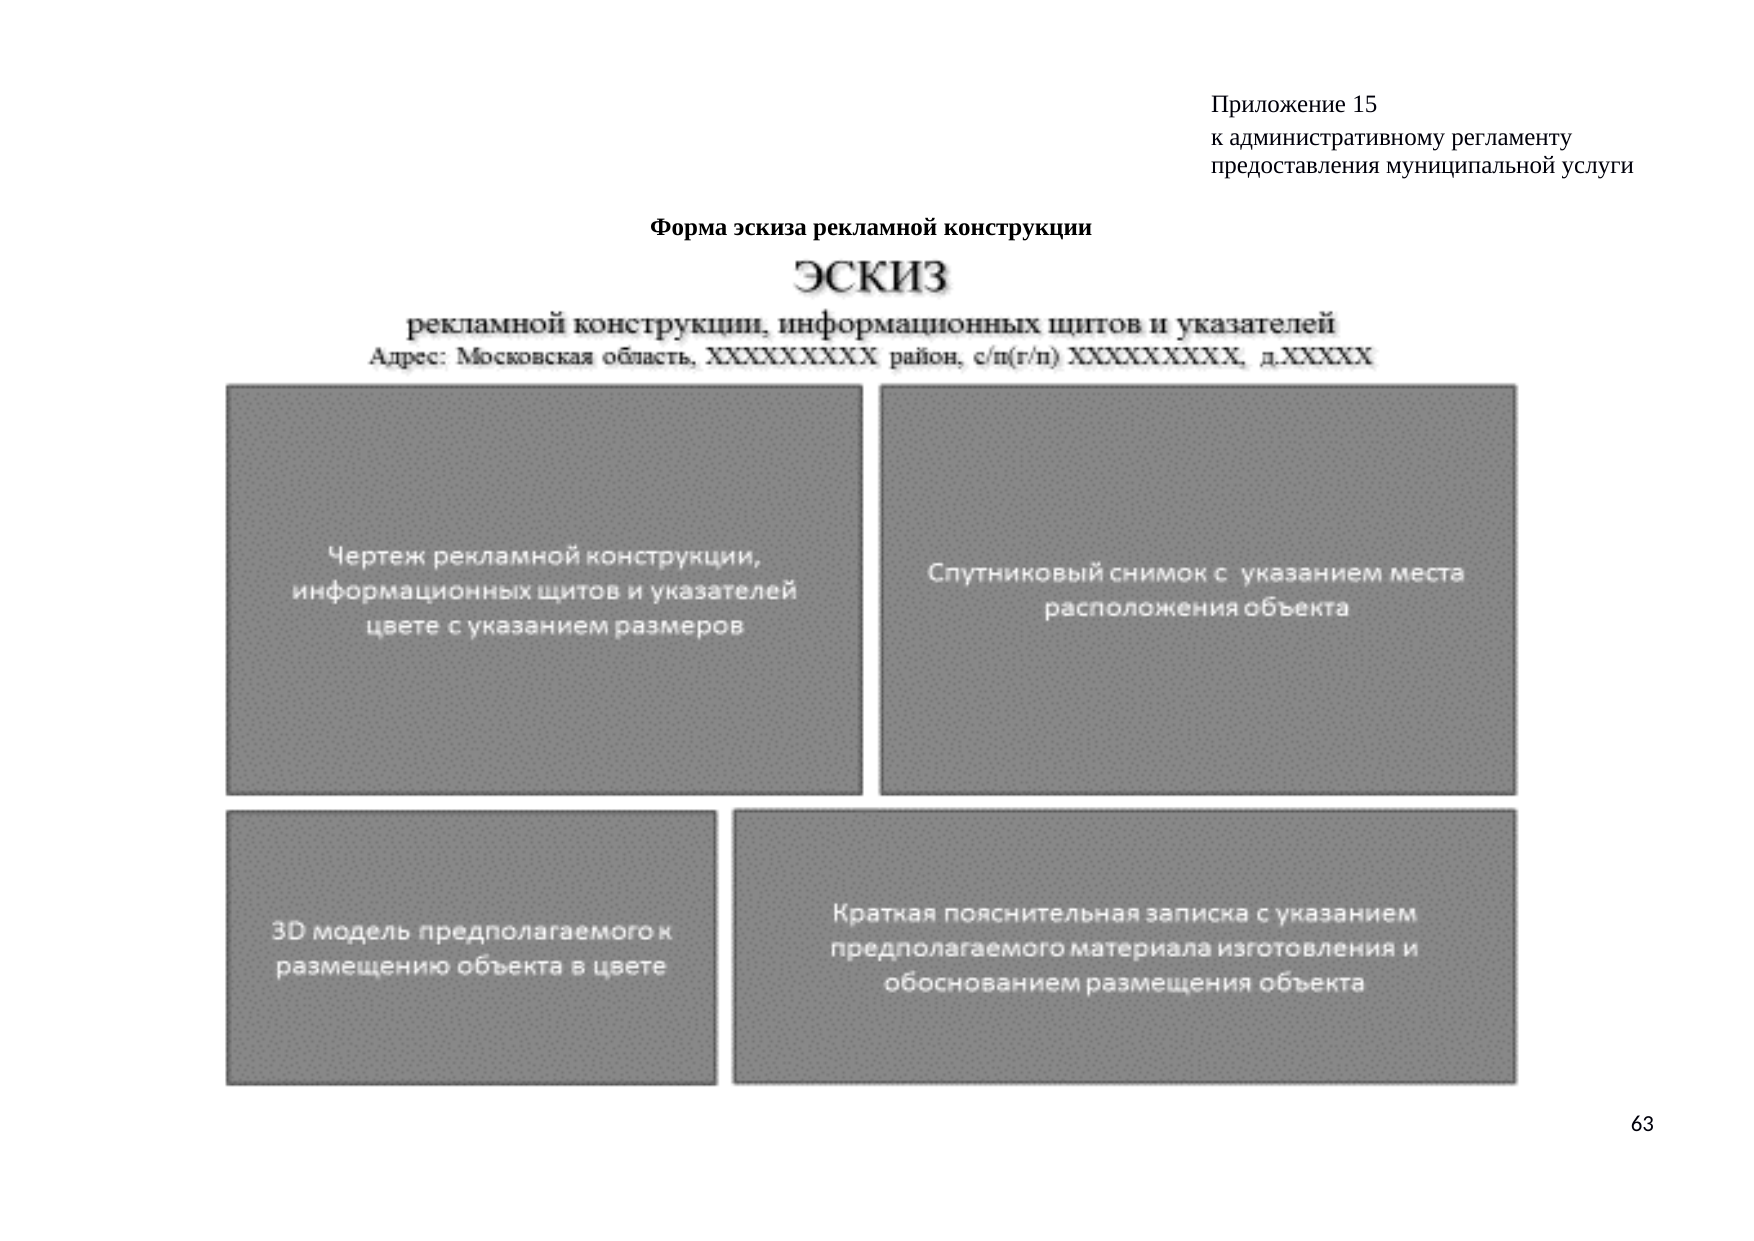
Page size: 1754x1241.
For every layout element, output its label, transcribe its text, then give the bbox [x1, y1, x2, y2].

subtitle Приложение 15 [1211, 89, 1654, 117]
picture [201, 245, 1542, 1108]
subtitle Форма эскиза рекламной конструкции [89, 212, 1654, 241]
text к административному регламенту предоставления муниципальной услуги [1211, 122, 1654, 179]
